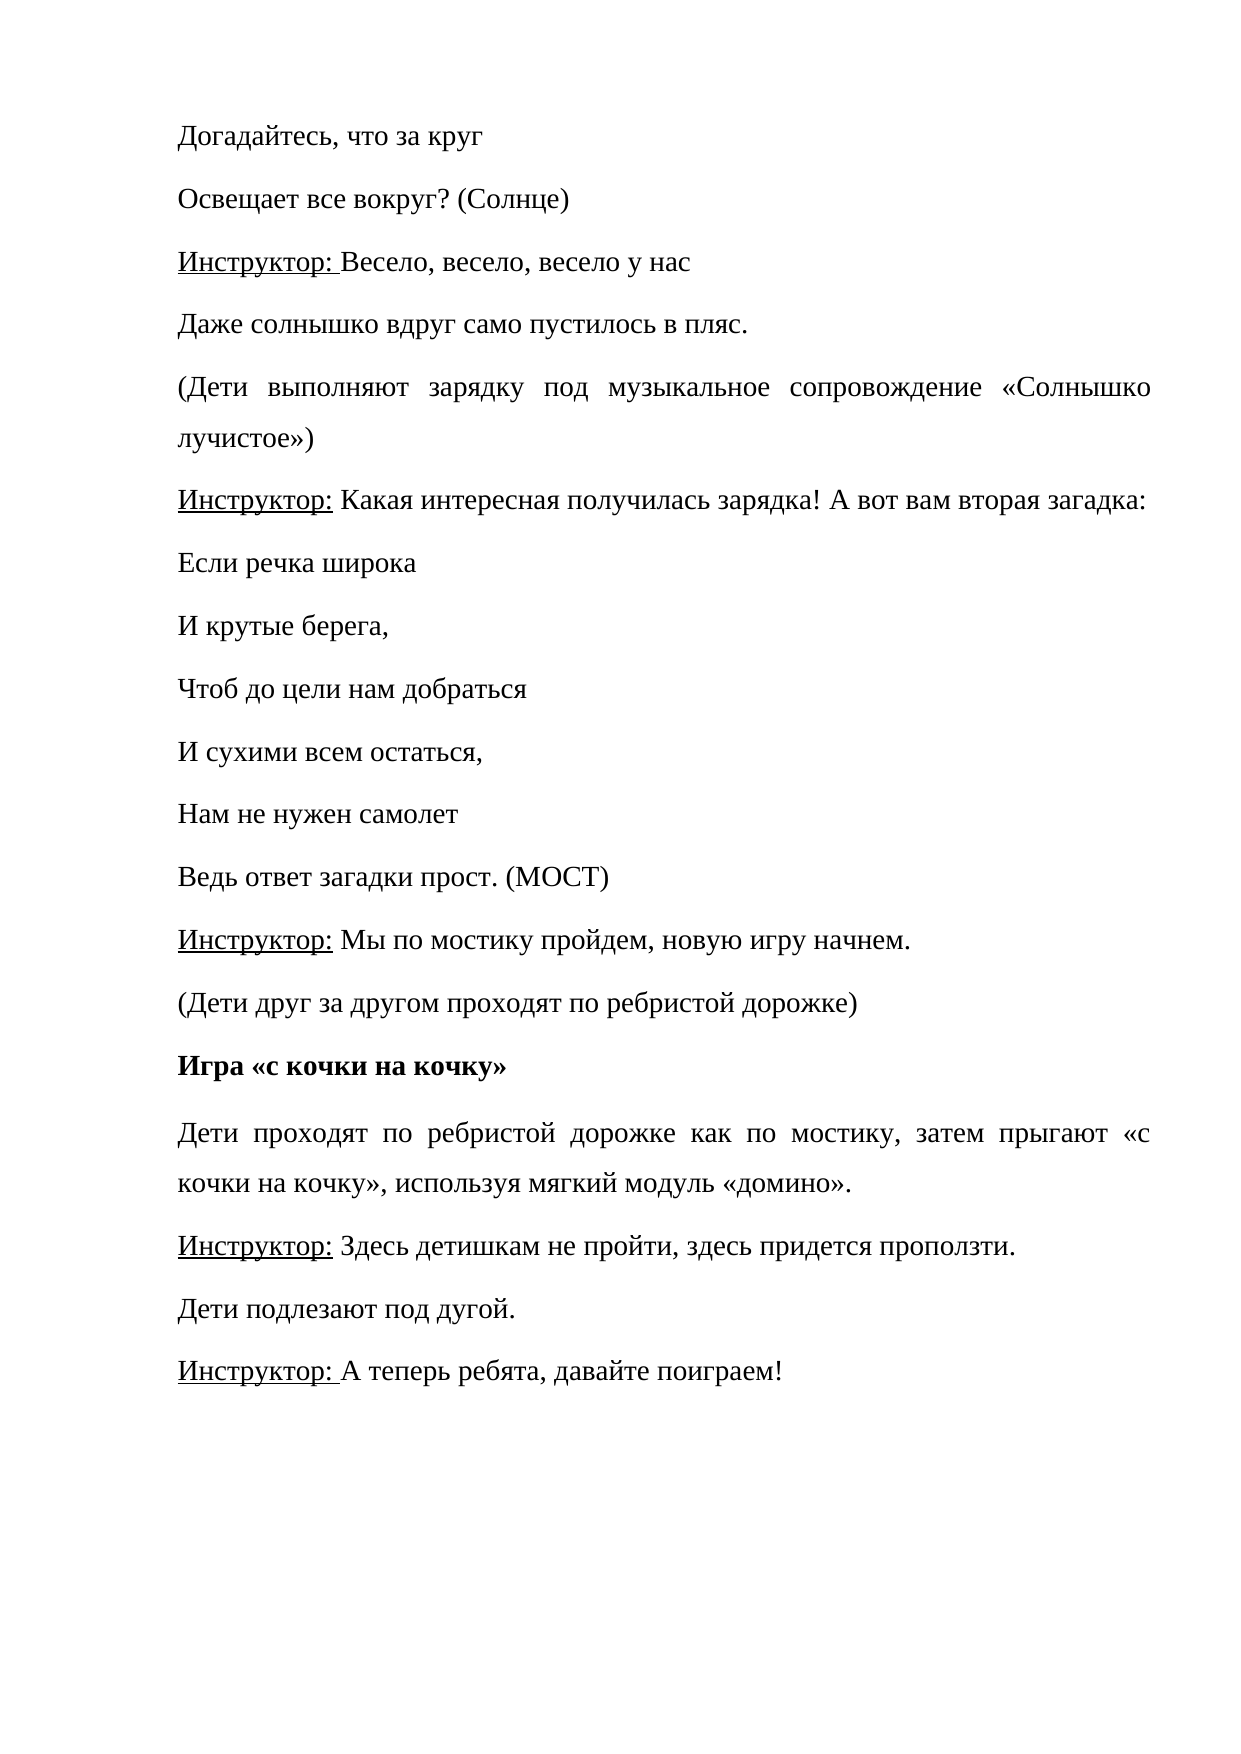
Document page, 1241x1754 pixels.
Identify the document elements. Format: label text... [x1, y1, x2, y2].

text Инструктор: Здесь детишкам не пройти, здесь придется проползти. [177, 1228, 1152, 1261]
text Инструктор: Весело, весело, весело у нас [177, 244, 1152, 277]
text Игра «с кочки на кочку» [177, 1048, 1152, 1081]
text Инструктор: А теперь ребята, давайте поиграем! [177, 1353, 1152, 1387]
text (Дети выполняют зарядку под музыкальное сопровождение «Солнышко лучистое») [177, 369, 1152, 453]
text Если речка широка [177, 545, 1152, 579]
text Чтоб до цели нам добраться [177, 671, 1152, 704]
text Дети подлезают под дугой. [177, 1291, 1152, 1324]
text (Дети друг за другом проходят по ребристой дорожке) [177, 985, 1152, 1018]
text Освещает все вокруг? (Солнце) [177, 181, 1152, 214]
text Даже солнышко вдруг само пустилось в пляс. [177, 307, 1152, 340]
text И сухими всем остаться, [177, 734, 1152, 767]
text Инструктор: Мы по мостику пройдем, новую игру начнем. [177, 922, 1152, 956]
text Инструктор: Какая интересная получилась зарядка! А вот вам вторая загадка: [177, 482, 1152, 516]
text Ведь ответ загадки прост. (МОСТ) [177, 859, 1152, 893]
text И крутые берега, [177, 608, 1152, 642]
text Догадайтесь, что за круг [177, 118, 1152, 152]
text Дети проходят по ребристой дорожке как по мостику, затем прыгают «с кочки на кочку», используя мягкий модуль «домино». [177, 1115, 1152, 1199]
text Нам не нужен самолет [177, 797, 1152, 830]
